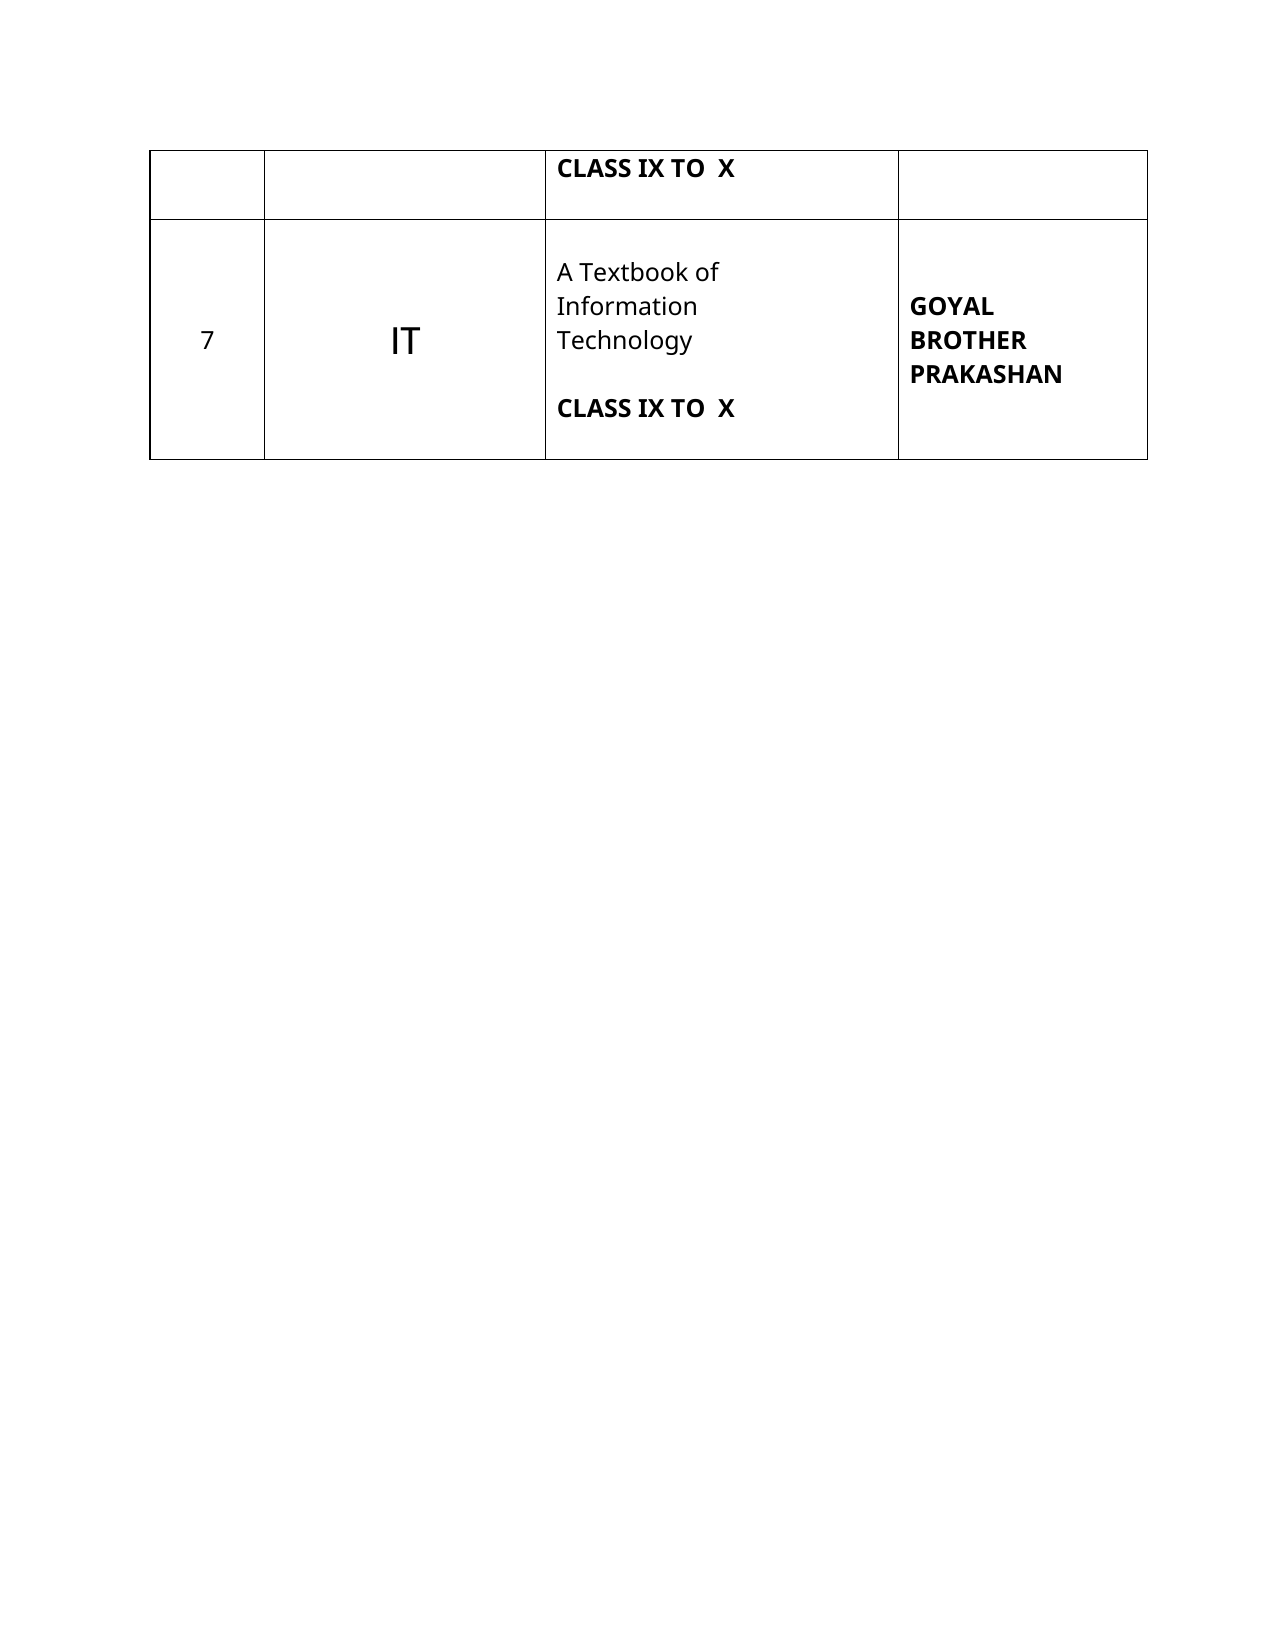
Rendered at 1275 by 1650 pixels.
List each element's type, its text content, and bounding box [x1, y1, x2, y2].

table_cell A Textbook of Information Technology CLASS IX TO X [546, 220, 898, 459]
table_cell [899, 151, 1147, 219]
table_cell GOYAL BROTHER PRAKASHAN [899, 220, 1147, 459]
table_cell IT [265, 220, 545, 459]
table_cell 7 [151, 220, 264, 459]
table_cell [546, 151, 898, 219]
